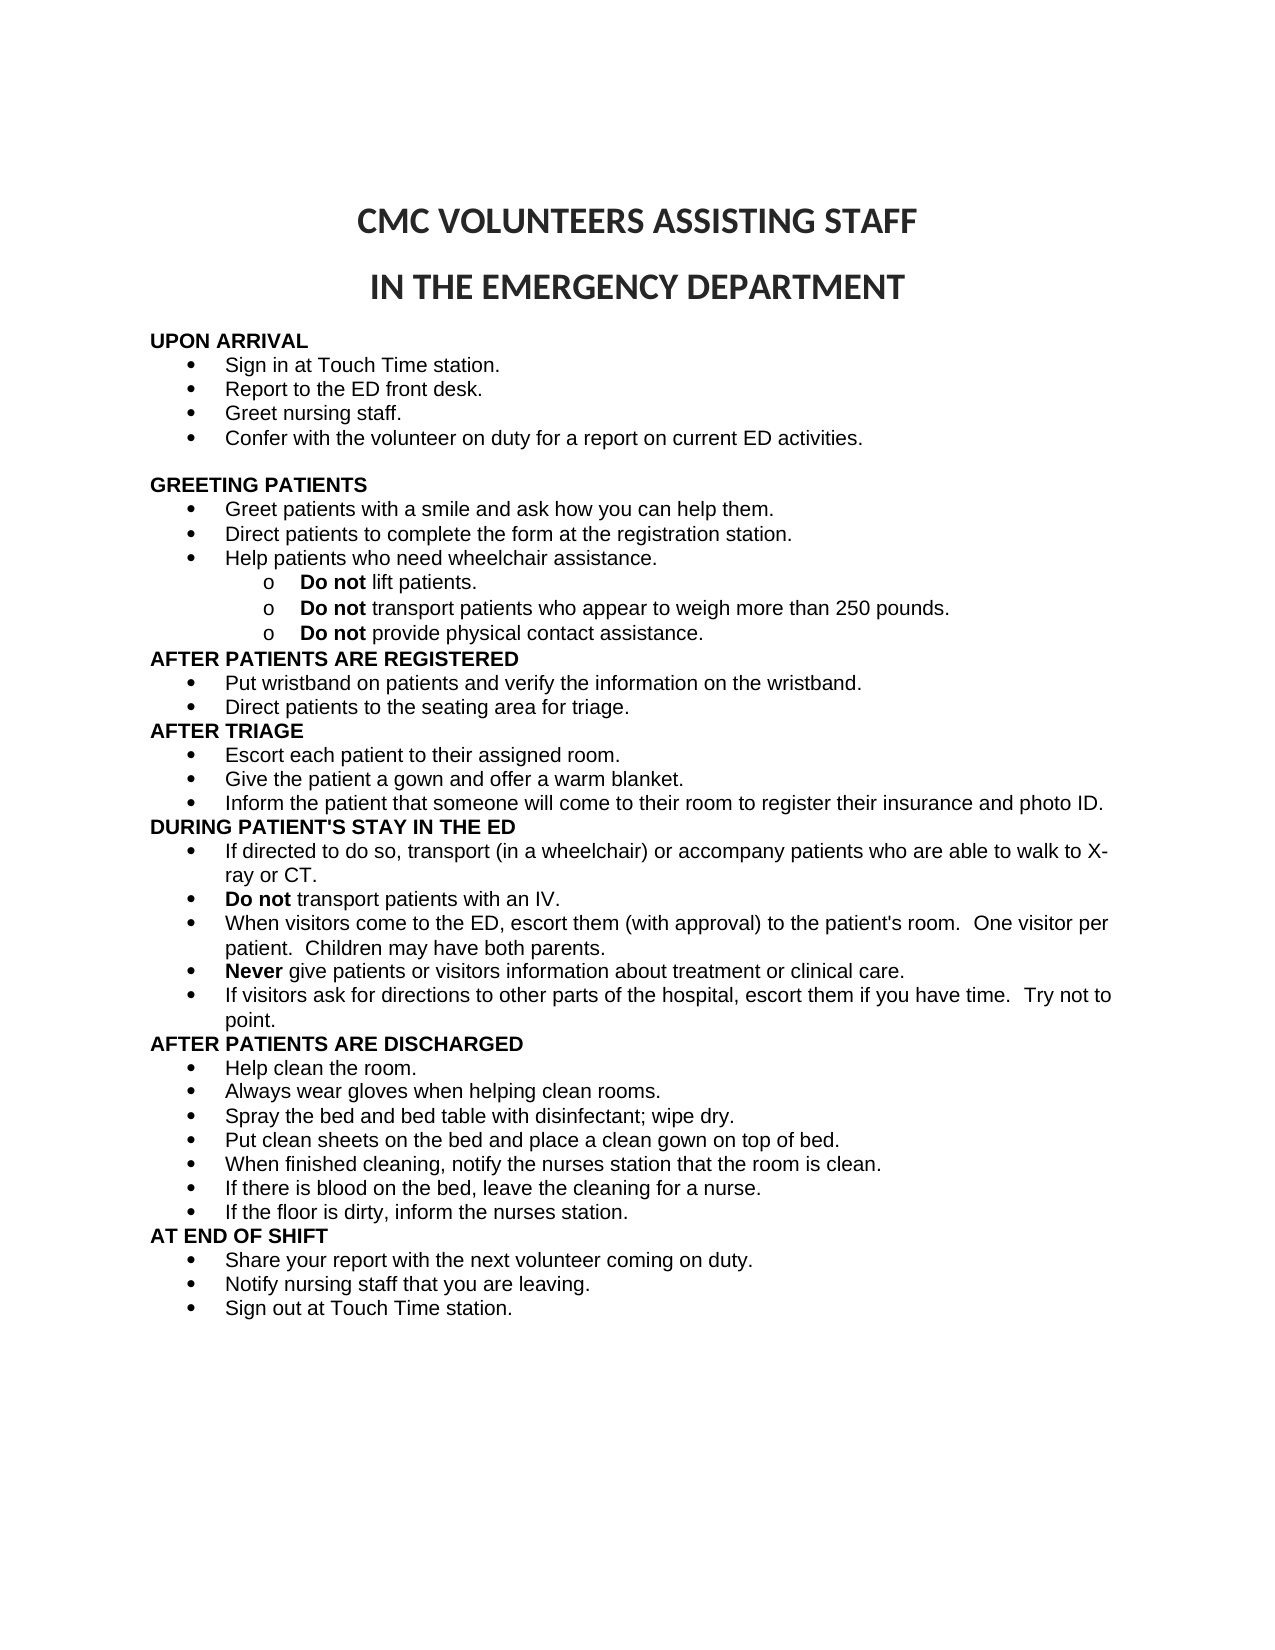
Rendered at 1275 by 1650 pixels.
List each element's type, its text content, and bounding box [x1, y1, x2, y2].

list Spray the bed and bed table with disinfectant; wipe dry. [187, 1103, 1125, 1127]
list Put clean sheets on the bed and place a clean gown on top of bed. [187, 1127, 1125, 1152]
list Do not transport patients with an IV. [187, 887, 1125, 911]
text AFTER PATIENTS ARE REGISTERED [150, 647, 1125, 671]
list If directed to do so, transport (in a wheelchair) or accompany patients who are able to walk to X-ray or CT. [187, 839, 1125, 887]
text CMC VOLUNTEERS ASSISTING STAFF [150, 197, 1125, 243]
list When visitors come to the ED, escort them (with approval) to the patient's room. One visitor per patient. Children may have both parents. [187, 911, 1125, 959]
list Direct patients to complete the form at the registration station. [187, 521, 1125, 545]
text GREETING PATIENTS [150, 449, 1125, 497]
list Never give patients or visitors information about treatment or clinical care. [187, 959, 1125, 983]
list Escort each patient to their assigned room. [187, 743, 1125, 767]
list Do not provide physical contact assistance. [262, 621, 1125, 647]
list Put wristband on patients and verify the information on the wristband. [187, 671, 1125, 695]
list Share your report with the next volunteer coming on duty. [187, 1248, 1125, 1272]
list Always wear gloves when helping clean rooms. [187, 1079, 1125, 1103]
text IN THE EMERGENCY DEPARTMENT [150, 263, 1125, 309]
list Notify nursing staff that you are leaving. [187, 1272, 1125, 1296]
list Confer with the volunteer on duty for a report on current ED activities. [187, 425, 1125, 449]
list Sign in at Touch Time station. [187, 353, 1125, 377]
list Direct patients to the seating area for triage. [187, 695, 1125, 719]
text AT END OF SHIFT [150, 1224, 1125, 1248]
list Report to the ED front desk. [187, 377, 1125, 401]
text AFTER PATIENTS ARE DISCHARGED [150, 1031, 1125, 1055]
text DURING PATIENT'S STAY IN THE ED [150, 815, 1125, 839]
list If the floor is dirty, inform the nurses station. [187, 1200, 1125, 1224]
list Inform the patient that someone will come to their room to register their insurance and photo ID. [187, 791, 1125, 815]
list Greet nursing staff. [187, 401, 1125, 425]
list Give the patient a gown and offer a warm blanket. [187, 767, 1125, 791]
list Do not lift patients. [262, 569, 1125, 595]
list Sign out at Touch Time station. [187, 1296, 1125, 1320]
list If there is blood on the bed, leave the cleaning for a nurse. [187, 1176, 1125, 1200]
list If visitors ask for directions to other parts of the hospital, escort them if you have time. Try not to point. [187, 983, 1125, 1031]
list Do not transport patients who appear to weigh more than 250 pounds. [262, 595, 1125, 621]
list Greet patients with a smile and ask how you can help them. [187, 497, 1125, 521]
list When finished cleaning, notify the nurses station that the room is clean. [187, 1152, 1125, 1176]
text UPON ARRIVAL [150, 329, 1125, 353]
list Help clean the room. [187, 1055, 1125, 1079]
list Help patients who need wheelchair assistance. [187, 545, 1125, 569]
text AFTER TRIAGE [150, 719, 1125, 743]
